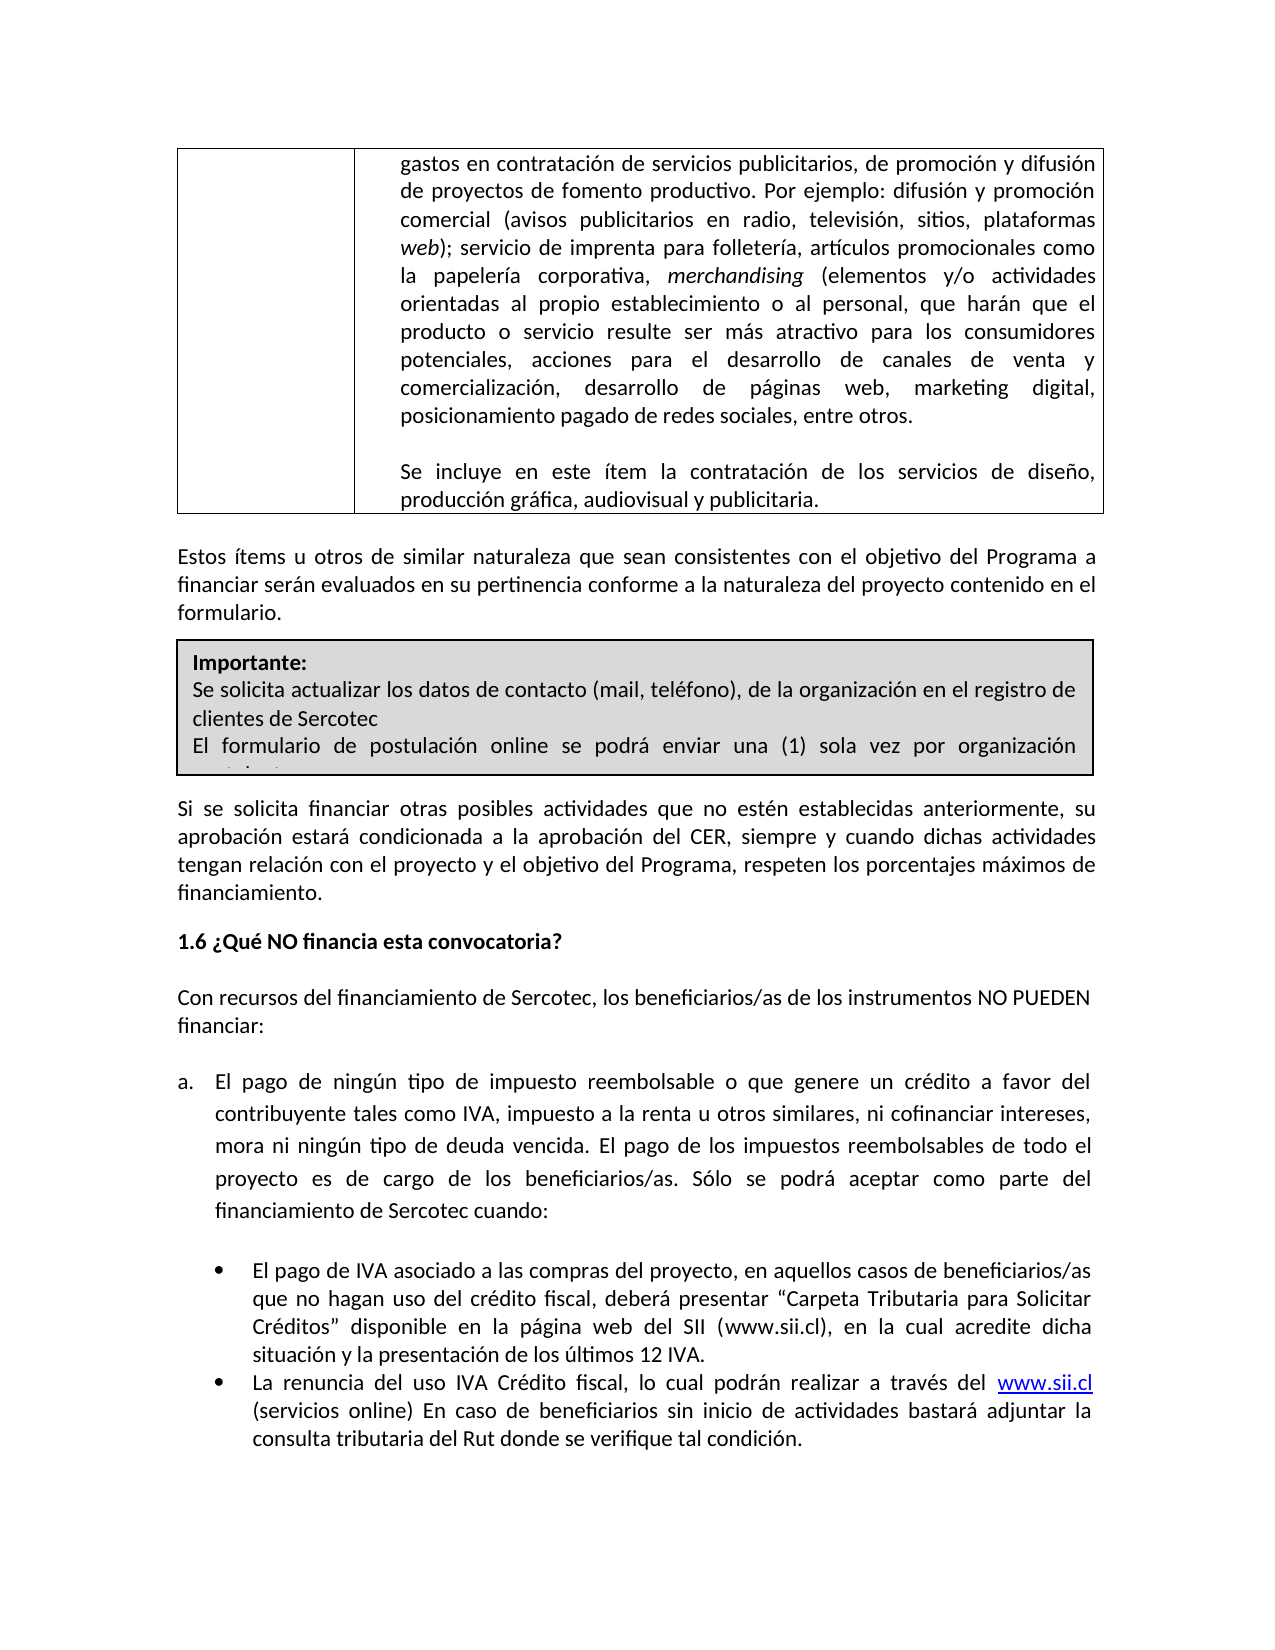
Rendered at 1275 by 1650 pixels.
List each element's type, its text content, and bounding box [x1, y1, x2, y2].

list La renuncia del uso IVA Crédito fiscal, lo cual podrán realizar a través del www.sii.cl (servicios online) En caso de beneficiarios sin inicio de actividades bastará adjuntar la consulta tributaria del Rut donde se verifique tal condición. [215, 1368, 1093, 1452]
text Estos ítems u otros de similar naturaleza que sean consistentes con el objetivo del Programa a financiar serán evaluados en su pertinencia conforme a la naturaleza del proyecto contenido en el formulario. [177, 542, 1098, 626]
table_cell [355, 149, 1103, 513]
list El pago de IVA asociado a las compras del proyecto, en aquellos casos de beneficiarios/as que no hagan uso del crédito fiscal, deberá presentar “Carpeta Tributaria para Solicitar Créditos” disponible en la página web del SII (www.sii.cl), en la cual acredite dicha situación y la presentación de los últimos 12 IVA. [215, 1256, 1093, 1368]
subtitle 1.6 ¿Qué NO financia esta convocatoria? [177, 927, 1098, 955]
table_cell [178, 149, 354, 513]
text Con recursos del financiamiento de Sercotec, los beneficiarios/as de los instrumentos NO PUEDEN financiar: [177, 983, 1093, 1039]
list El pago de ningún tipo de impuesto reembolsable o que genere un crédito a favor del contribuyente tales como IVA, impuesto a la renta u otros similares, ni cofinanciar intereses, mora ni ningún tipo de deuda vencida. El pago de los impuestos reembolsables de todo el proyecto es de cargo de los beneficiarios/as. Sólo se podrá aceptar como parte del financiamiento de Sercotec cuando: [177, 1067, 1093, 1224]
text Si se solicita financiar otras posibles actividades que no estén establecidas anteriormente, su aprobación estará condicionada a la aprobación del CER, siempre y cuando dichas actividades tengan relación con el proyecto y el objetivo del Programa, respeten los porcentajes máximos de financiamiento. [177, 626, 1098, 906]
